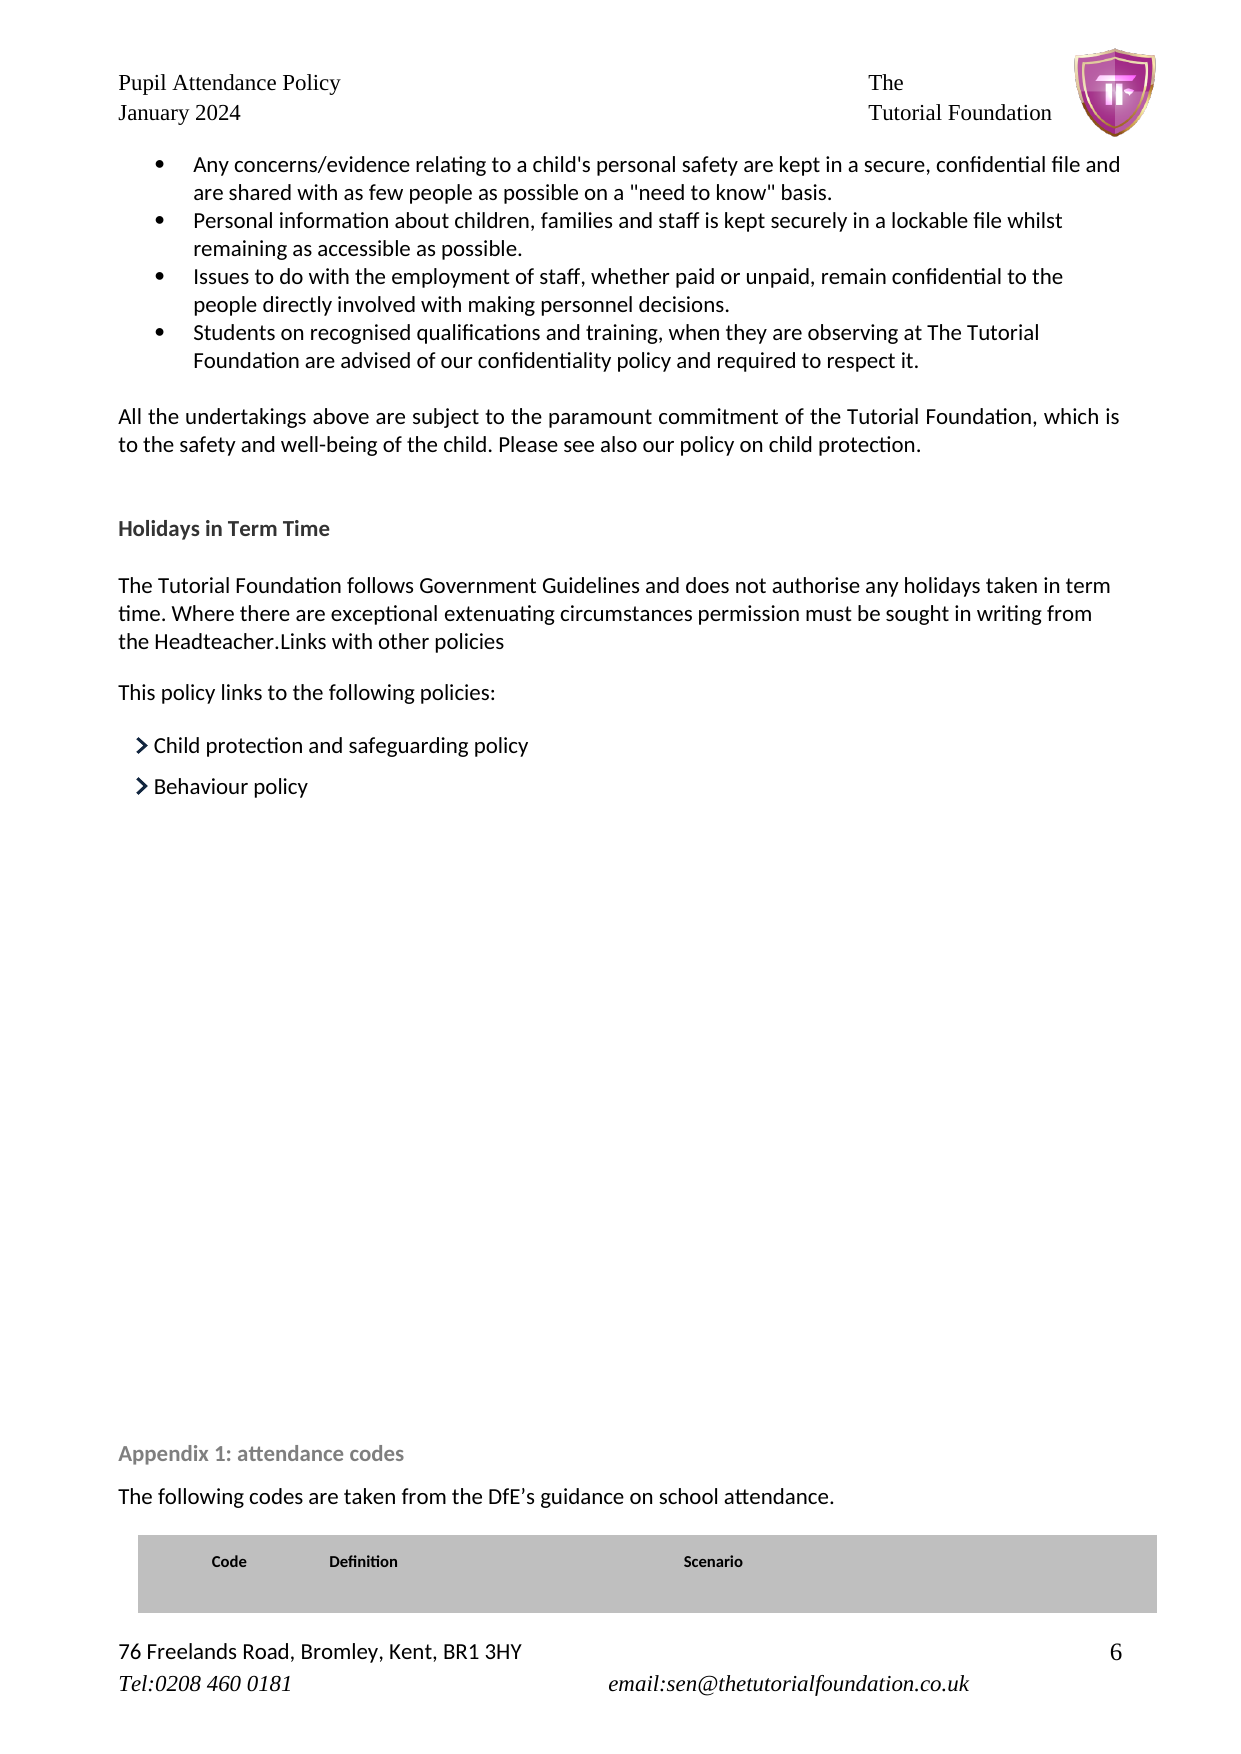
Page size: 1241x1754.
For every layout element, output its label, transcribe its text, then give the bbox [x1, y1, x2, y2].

list Students on recognised qualifications and training, when they are observing at The Tutorial Foundation are advised of our confidentiality policy and required to respect it. [156, 318, 1122, 374]
text Behaviour policy [136, 772, 1122, 800]
table_header Scenario [675, 1540, 1152, 1608]
picture [136, 777, 148, 795]
text The Tutorial Foundation follows Government Guidelines and does not authorise any holidays taken in term time. Where there are exceptional extenuating circumstances permission must be sought in writing from the Headteacher.Links with other policies [118, 571, 1122, 655]
table_header Definition [320, 1540, 670, 1608]
picture [136, 737, 148, 754]
table_header Code [143, 1540, 316, 1608]
picture [1070, 41, 1160, 143]
list Issues to do with the employment of staff, whether paid or unpaid, remain confidential to the people directly involved with making personnel decisions. [156, 262, 1122, 318]
text The following codes are taken from the DfE’s guidance on school attendance. [118, 1482, 1122, 1510]
subtitle Appendix 1: attendance codes [118, 1439, 1122, 1468]
text Child protection and safeguarding policy [136, 731, 1122, 759]
text This policy links to the following policies: [118, 678, 1122, 706]
text All the undertakings above are subject to the paramount commitment of the Tutorial Foundation, which is to the safety and well-being of the child. Please see also our policy on child protection. [118, 402, 1122, 458]
list Personal information about children, families and staff is kept securely in a lockable file whilst remaining as accessible as possible. [156, 206, 1122, 262]
list Any concerns/evidence relating to a child's personal safety are kept in a secure, confidential file and are shared with as few people as possible on a "need to know" basis. [156, 150, 1122, 206]
text Holidays in Term Time [118, 514, 1122, 542]
